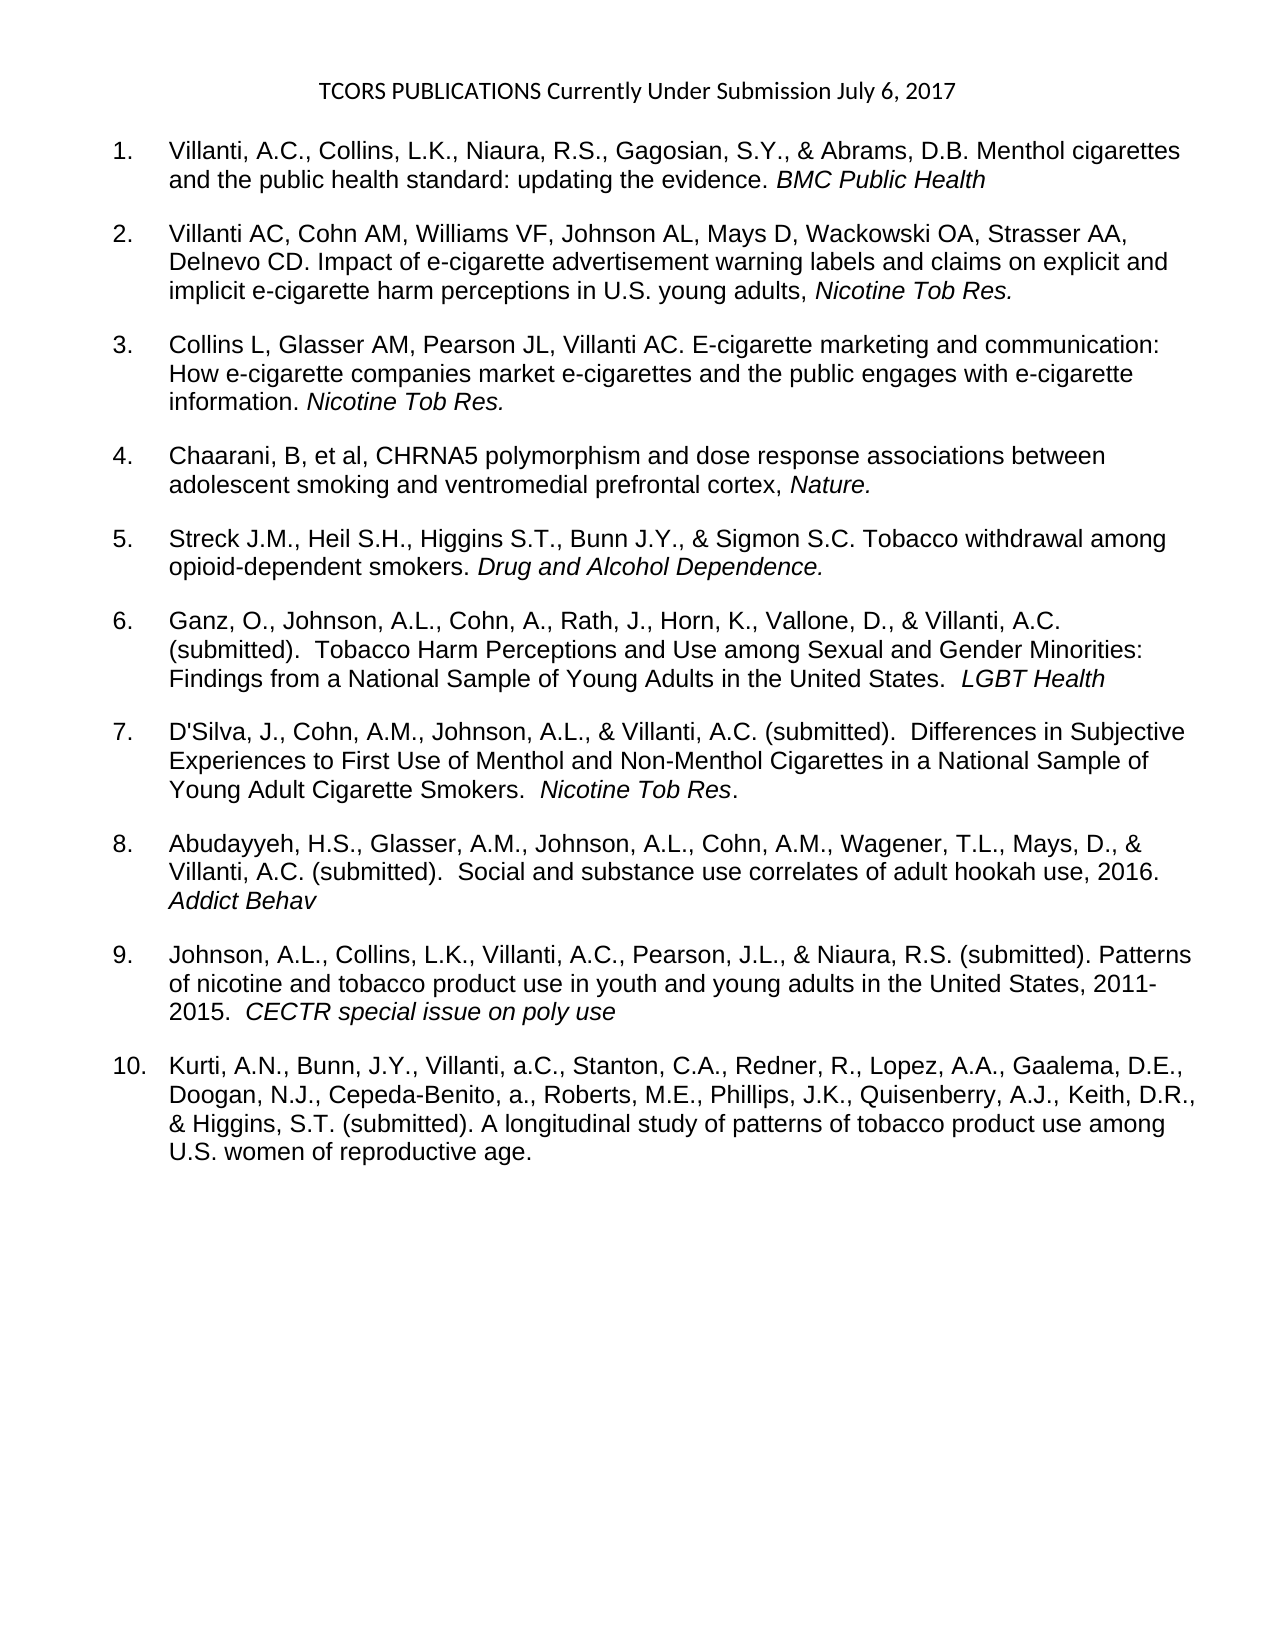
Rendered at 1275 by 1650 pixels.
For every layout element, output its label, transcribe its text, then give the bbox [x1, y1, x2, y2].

list Ganz, O., Johnson, A.L., Cohn, A., Rath, J., Horn, K., Vallone, D., & Villanti, A.C. (submitted). Tobacco Harm Perceptions and Use among Sexual and Gender Minorities: Findings from a National Sample of Young Adults in the United States. LGBT Health [112, 606, 1200, 692]
list Chaarani, B, et al, CHRNA5 polymorphism and dose response associations between adolescent smoking and ventromedial prefrontal cortex, Nature. [112, 441, 1200, 498]
list D'Silva, J., Cohn, A.M., Johnson, A.L., & Villanti, A.C. (submitted). Differences in Subjective Experiences to First Use of Menthol and Non-Menthol Cigarettes in a National Sample of Young Adult Cigarette Smokers. Nicotine Tob Res. [112, 717, 1200, 803]
list Villanti AC, Cohn AM, Williams VF, Johnson AL, Mays D, Wackowski OA, Strasser AA, Delnevo CD. Impact of e-cigarette advertisement warning labels and claims on explicit and implicit e-cigarette harm perceptions in U.S. young adults, Nicotine Tob Res. [112, 218, 1200, 305]
list Villanti, A.C., Collins, L.K., Niaura, R.S., Gagosian, S.Y., & Abrams, D.B. Menthol cigarettes and the public health standard: updating the evidence. BMC Public Health [112, 136, 1200, 193]
list Johnson, A.L., Collins, L.K., Villanti, A.C., Pearson, J.L., & Niaura, R.S. (submitted). Patterns of nicotine and tobacco product use in youth and young adults in the United States, 2011-2015. CECTR special issue on poly use [112, 940, 1200, 1026]
list Collins L, Glasser AM, Pearson JL, Villanti AC. E-cigarette marketing and communication: How e-cigarette companies market e-cigarettes and the public engages with e-cigarette information. Nicotine Tob Res. [112, 330, 1200, 416]
list Streck J.M., Heil S.H., Higgins S.T., Bunn J.Y., & Sigmon S.C. Tobacco withdrawal among opioid-dependent smokers. Drug and Alcohol Dependence. [112, 523, 1200, 581]
list Abudayyeh, H.S., Glasser, A.M., Johnson, A.L., Cohn, A.M., Wagener, T.L., Mays, D., & Villanti, A.C. (submitted). Social and substance use correlates of adult hookah use, 2016. Addict Behav [112, 828, 1200, 915]
list Kurti, A.N., Bunn, J.Y., Villanti, a.C., Stanton, C.A., Redner, R., Lopez, A.A., Gaalema, D.E., Doogan, N.J., Cepeda-Benito, a., Roberts, M.E., Phillips, J.K., Quisenberry, A.J., Keith, D.R., & Higgins, S.T. (submitted). A longitudinal study of patterns of tobacco product use among U.S. women of reproductive age. [112, 1051, 1200, 1166]
